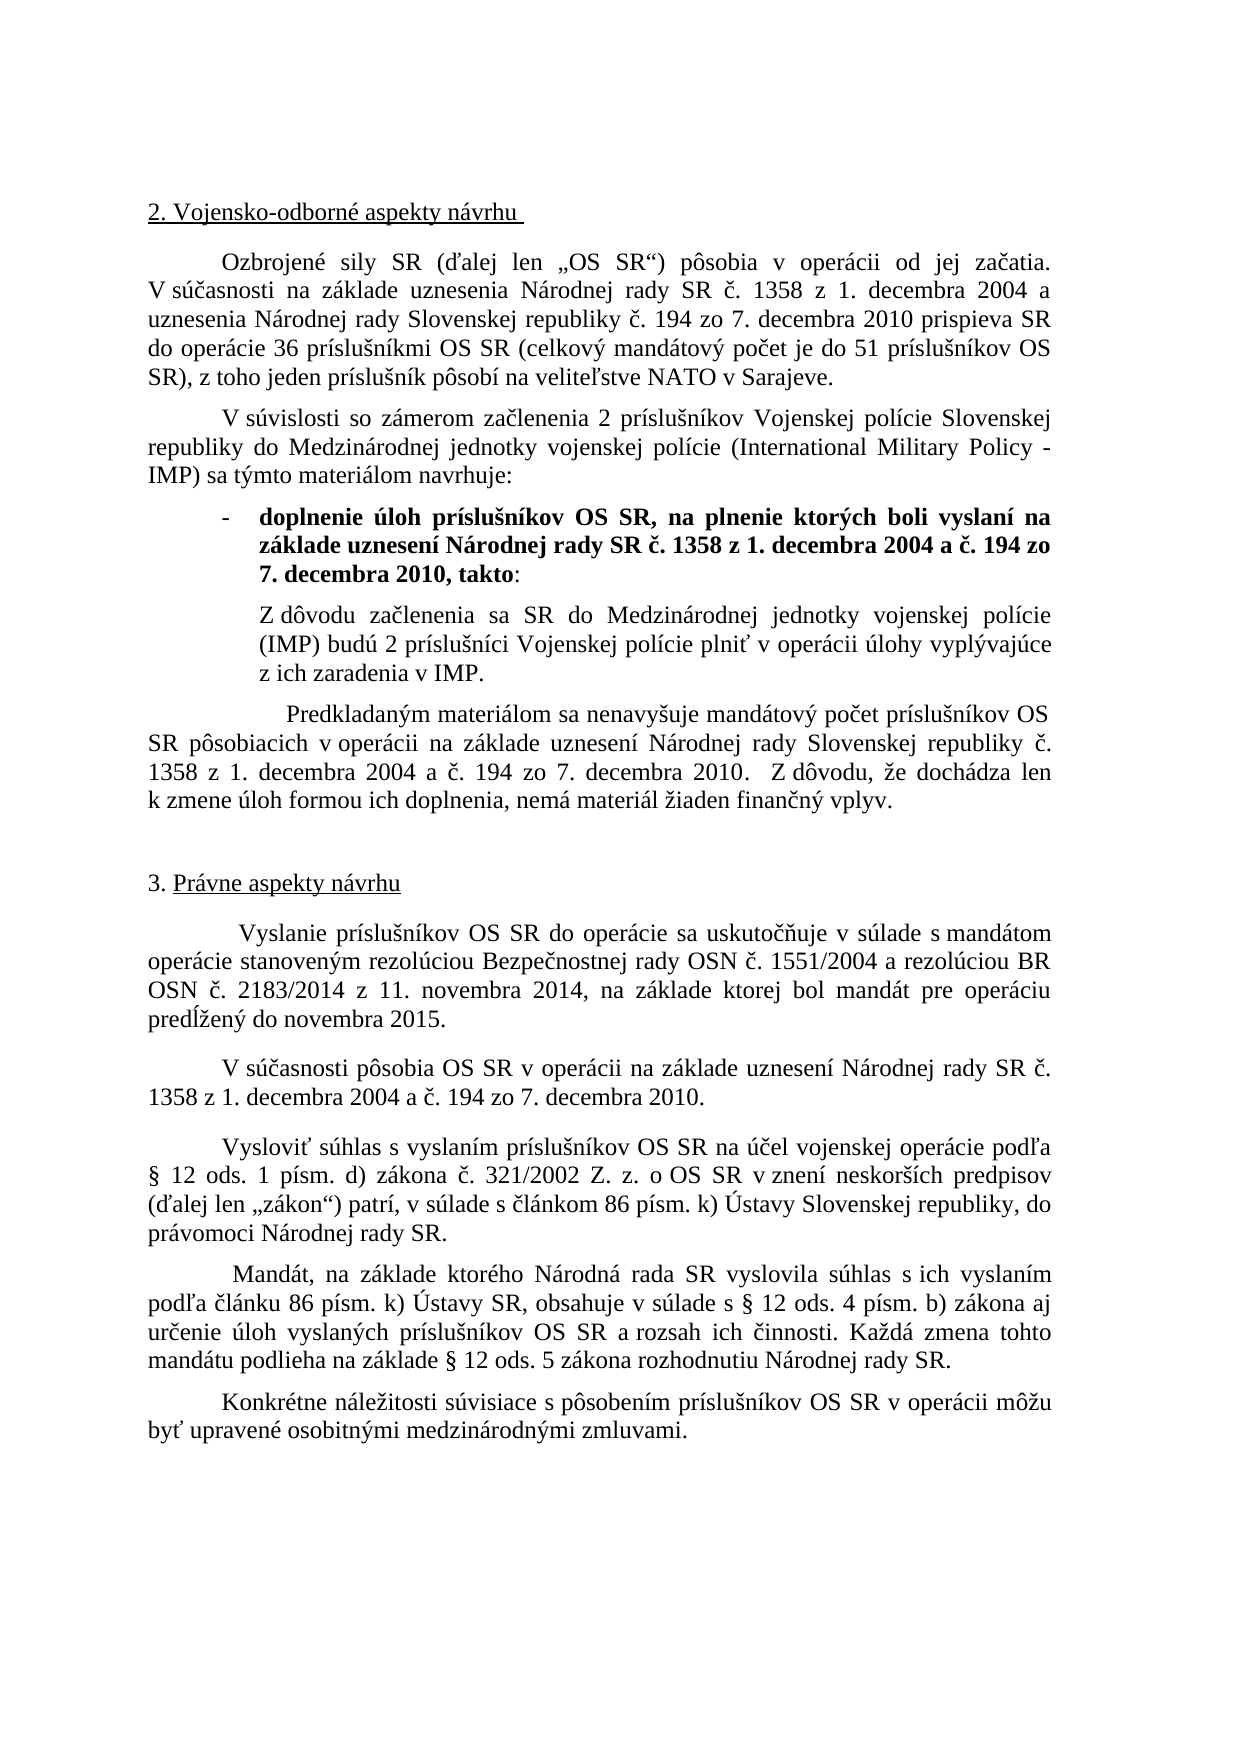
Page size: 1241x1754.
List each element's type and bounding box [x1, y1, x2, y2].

table_header [136, 148, 1063, 1535]
